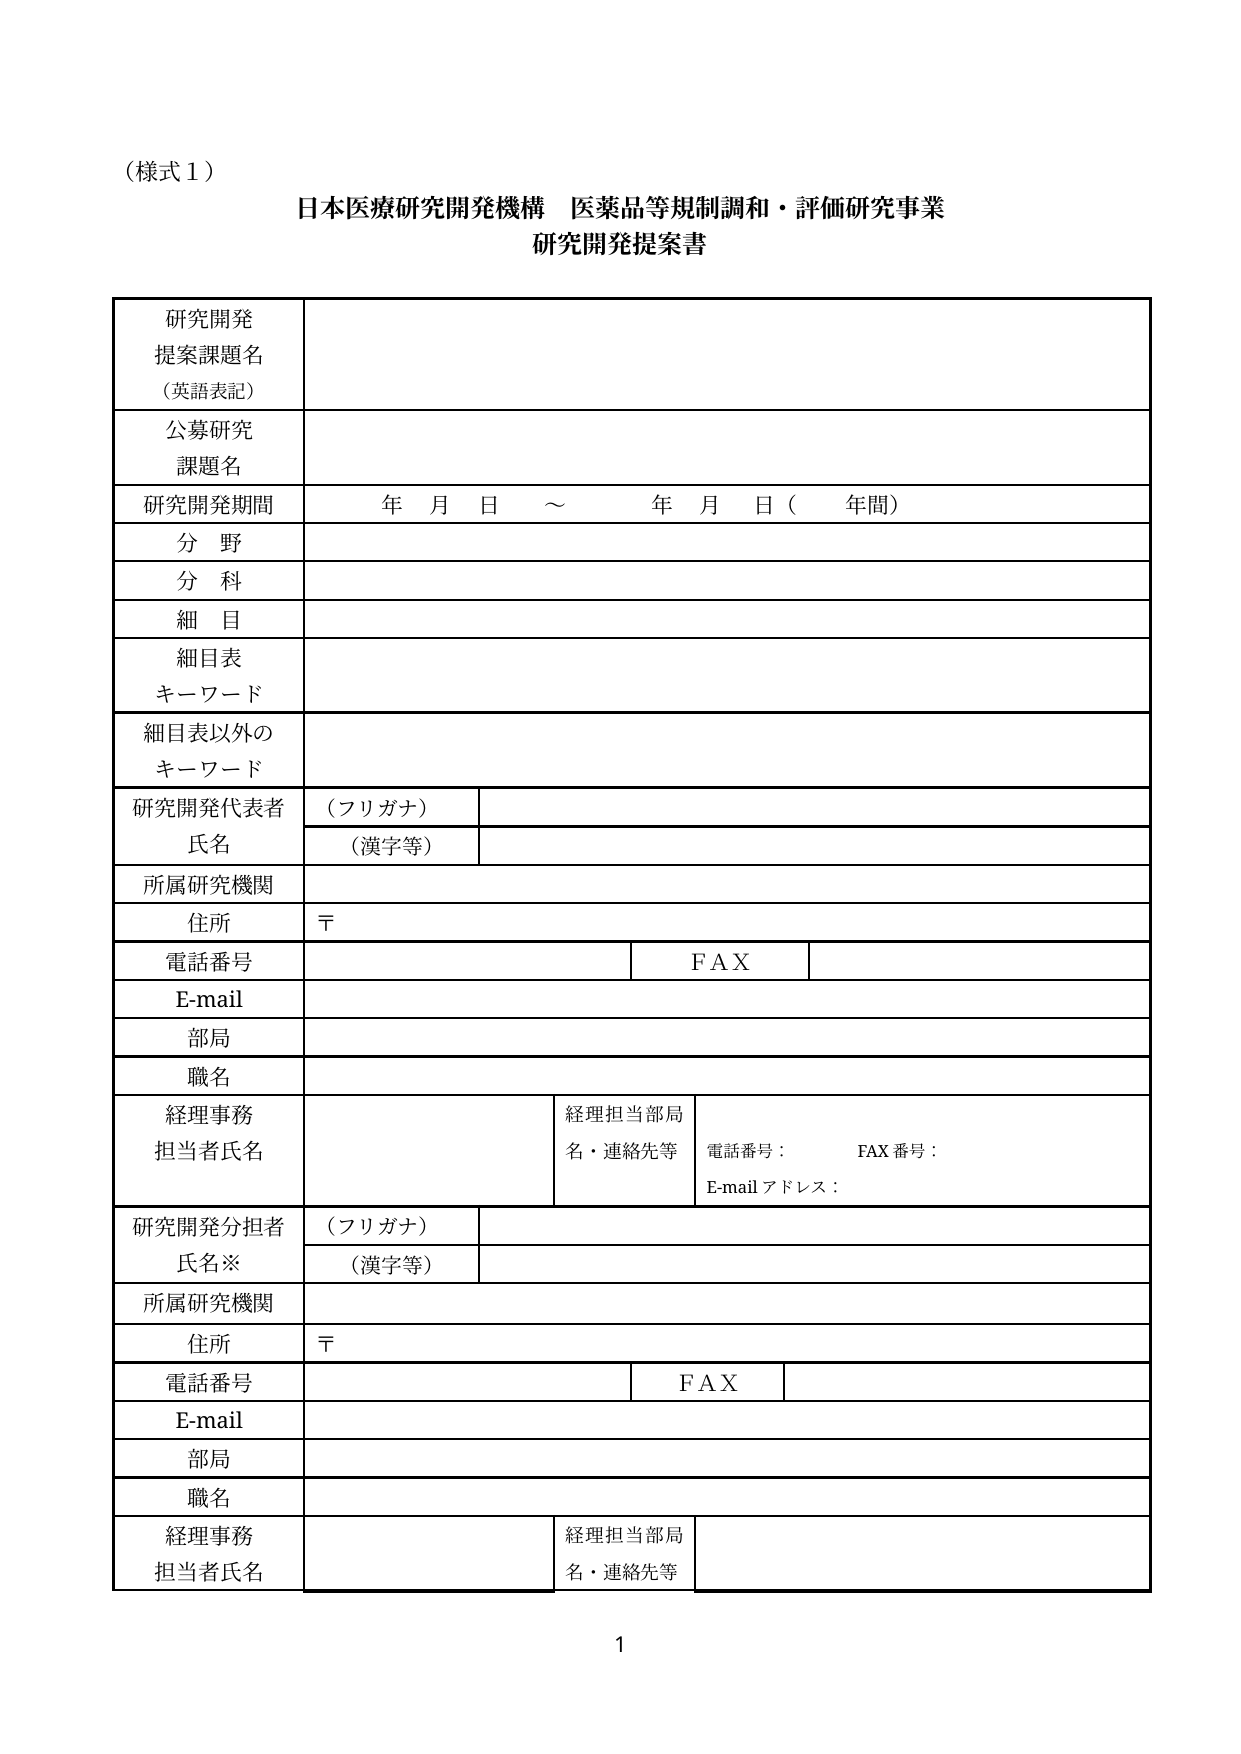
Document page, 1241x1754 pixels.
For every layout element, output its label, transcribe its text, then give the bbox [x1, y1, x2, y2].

table_cell （フリガナ） [305, 789, 478, 825]
table_cell [305, 562, 1149, 598]
table_cell E-mail [115, 981, 303, 1017]
table_cell [305, 1096, 553, 1204]
table_cell [305, 1440, 1149, 1476]
table_cell 〒 [305, 904, 1149, 940]
table_cell 部局 [115, 1440, 303, 1476]
table_cell 部局 [115, 1019, 303, 1055]
table_cell [785, 1364, 1149, 1400]
table_cell 経理事務 担当者氏名 [115, 1517, 303, 1589]
table_cell 所属研究機関 [115, 866, 303, 902]
table_cell 経理担当部局名・連絡先等 [555, 1096, 694, 1204]
table_cell 電話番号 [115, 1364, 303, 1400]
table_cell 年 月 日 ～ 年 月 日（ 年間） [305, 486, 1149, 522]
table_cell 分 野 [115, 524, 303, 560]
table_cell 分 科 [115, 562, 303, 598]
table_cell 細目表以外の キーワード [115, 714, 303, 786]
text 日本医療研究開発機構 医薬品等規制調和・評価研究事業 [112, 188, 1128, 224]
table_cell 〒 [305, 1325, 1149, 1361]
table_cell [480, 1208, 1149, 1244]
table_cell ＦＡＸ [632, 1364, 783, 1400]
table_cell 所属研究機関 [115, 1284, 303, 1323]
table_cell [305, 524, 1149, 560]
table_cell [305, 943, 630, 979]
table_cell 研究開発分担者 氏名※ [115, 1208, 303, 1282]
table_cell ＦＡＸ [632, 943, 808, 979]
table_cell 公募研究 課題名 [115, 411, 303, 483]
table_header 研究開発 提案課題名 （英語表記） [115, 300, 303, 409]
text （様式１） [112, 152, 1128, 188]
table_cell [305, 411, 1149, 483]
table_cell [305, 1284, 1149, 1323]
table_cell [305, 601, 1149, 637]
table_header [305, 300, 1149, 409]
table_cell [480, 1246, 1149, 1282]
table_cell [305, 1364, 630, 1400]
table_cell 研究開発代表者 氏名 [115, 789, 303, 864]
table_cell [305, 981, 1149, 1017]
table_cell 細目表 キーワード [115, 639, 303, 711]
table_cell [480, 789, 1149, 825]
table_cell [305, 1019, 1149, 1055]
table_cell [696, 1517, 1149, 1589]
table_cell 住所 [115, 1325, 303, 1361]
table_cell 経理担当部局名・連絡先等 [555, 1517, 694, 1589]
table_cell 研究開発期間 [115, 486, 303, 522]
table_cell [810, 943, 1149, 979]
table_cell 経理事務 担当者氏名 [115, 1096, 303, 1204]
table_cell [305, 1402, 1149, 1438]
table_cell 細 目 [115, 601, 303, 637]
table_cell [305, 714, 1149, 786]
table_cell [305, 866, 1149, 902]
table_cell 職名 [115, 1479, 303, 1515]
table_cell 電話番号： FAX番号： E-mailアドレス： [696, 1096, 1149, 1204]
table_cell （漢字等） [305, 1246, 478, 1282]
table_cell [305, 639, 1149, 711]
table_cell E-mail [115, 1402, 303, 1438]
table_cell [305, 1058, 1149, 1094]
table_cell （漢字等） [305, 828, 478, 864]
table_cell 住所 [115, 904, 303, 940]
table_cell [305, 1517, 553, 1589]
table_cell 職名 [115, 1058, 303, 1094]
table_cell 電話番号 [115, 943, 303, 979]
table_cell [480, 828, 1149, 864]
table_cell [305, 1479, 1149, 1515]
table_cell （フリガナ） [305, 1208, 478, 1244]
text 研究開発提案書 [112, 224, 1128, 261]
